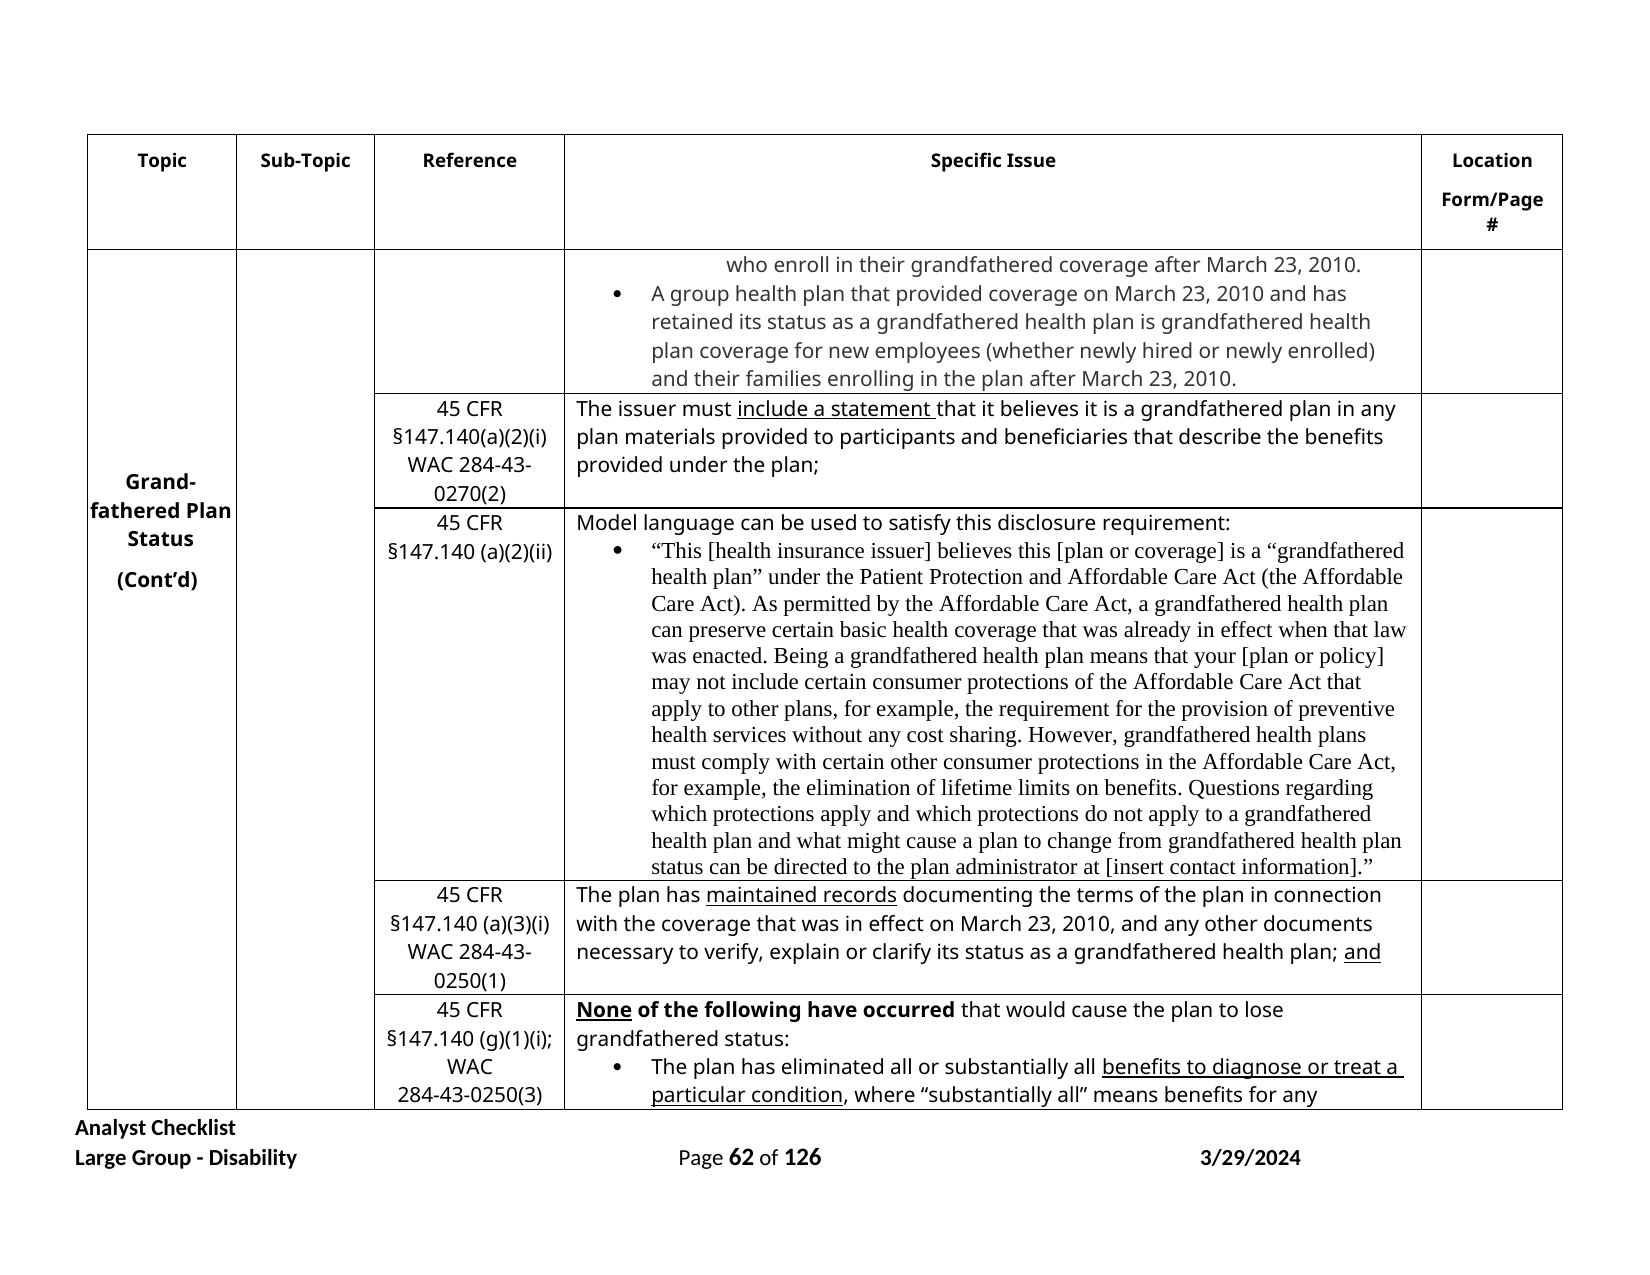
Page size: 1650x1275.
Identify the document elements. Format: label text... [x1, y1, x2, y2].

table_cell 45 CFR §147.140(a)(2)(i) WAC 284-43-0270(2) [375, 394, 564, 507]
table_cell Model language can be used to satisfy this disclosure requirement: “This [health insurance issuer] believes this [plan or coverage] is a “grandfathered health plan” under the Patient Protection and Affordable Care Act (the Affordable Care Act). As permitted by the Affordable Care Act, a grandfathered health plan can preserve certain basic health coverage that was already in effect when that law was enacted. Being a grandfathered health plan means that your [plan or policy] may not include certain consumer protections of the Affordable Care Act that apply to other plans, for example, the requirement for the provision of preventive health services without any cost sharing. However, grandfathered health plans must comply with certain other consumer protections in the Affordable Care Act, for example, the elimination of lifetime limits on benefits. Questions regarding which protections apply and which protections do not apply to a grandfathered health plan and what might cause a plan to change from grandfathered health plan status can be directed to the plan administrator at [insert contact information].” [565, 509, 1421, 879]
table_header Reference [375, 135, 564, 249]
table_cell [1422, 881, 1562, 994]
table_cell [1422, 995, 1562, 1109]
table_header Location Form/Page # [1422, 135, 1562, 249]
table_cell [565, 250, 1421, 393]
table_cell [375, 995, 564, 1109]
table_cell The plan has maintained records documenting the terms of the plan in connection with the coverage that was in effect on March 23, 2010, and any other documents necessary to verify, explain or clarify its status as a grandfathered health plan; and [565, 881, 1421, 994]
table_header Specific Issue [565, 135, 1421, 249]
table_cell [1422, 394, 1562, 507]
table_header Topic [88, 135, 236, 249]
table_cell 45 CFR §147.140 (a)(2)(ii) [375, 509, 564, 879]
table_cell The issuer must include a statement that it believes it is a grandfathered plan in any plan materials provided to participants and beneficiaries that describe the benefits provided under the plan; [565, 394, 1421, 507]
table_header Sub-Topic [237, 135, 374, 249]
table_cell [375, 250, 564, 393]
table_cell 45 CFR §147.140 (a)(3)(i) WAC 284-43-0250(1) [375, 881, 564, 994]
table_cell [565, 995, 1421, 1109]
table_cell [1422, 509, 1562, 879]
table_cell [1422, 250, 1562, 393]
